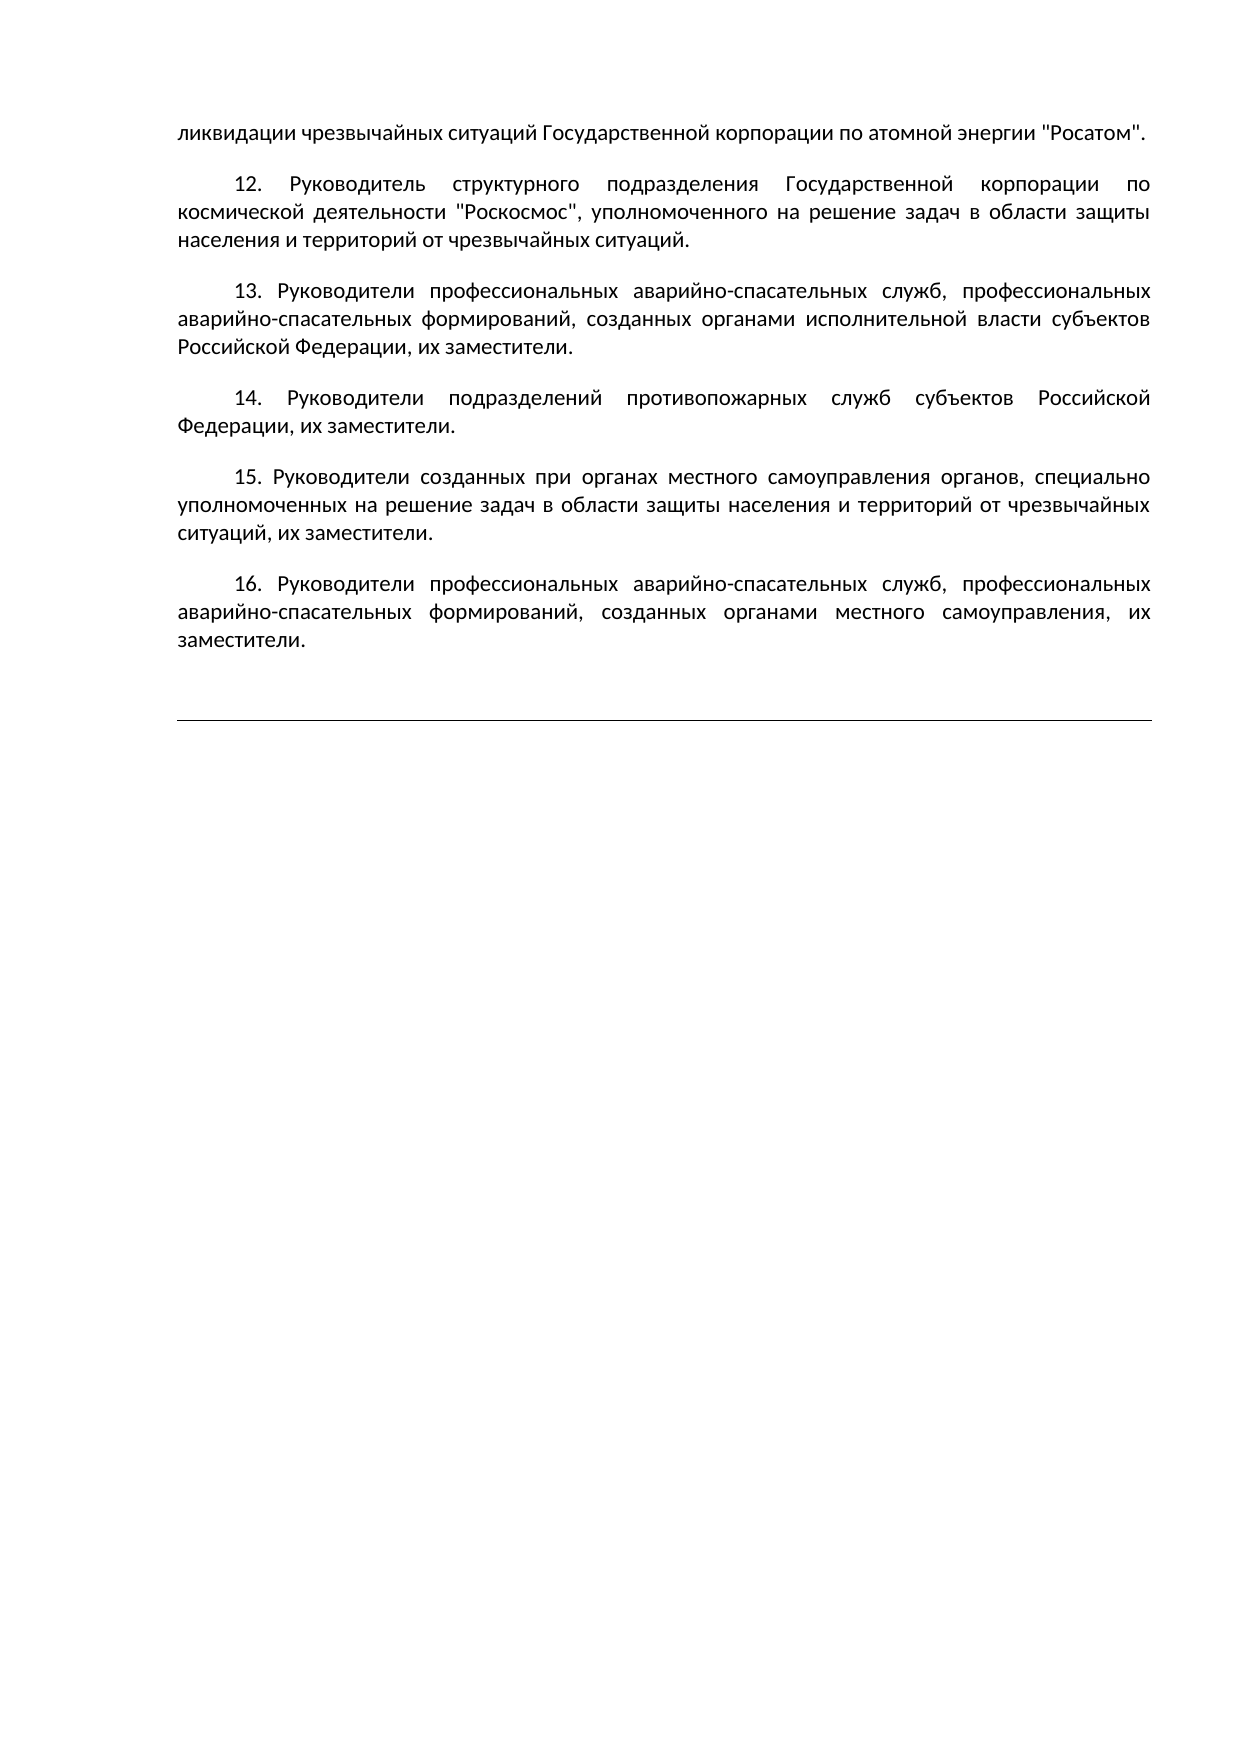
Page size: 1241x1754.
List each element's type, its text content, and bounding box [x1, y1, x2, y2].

text 14. Руководители подразделений противопожарных служб субъектов Российской Федерации, их заместители. [177, 383, 1152, 439]
text 12. Руководитель структурного подразделения Государственной корпорации по космической деятельности "Роскосмос", уполномоченного на решение задач в области защиты населения и территорий от чрезвычайных ситуаций. [177, 169, 1152, 253]
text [177, 118, 1152, 146]
text 15. Руководители созданных при органах местного самоуправления органов, специально уполномоченных на решение задач в области защиты населения и территорий от чрезвычайных ситуаций, их заместители. [177, 462, 1152, 546]
text 13. Руководители профессиональных аварийно-спасательных служб, профессиональных аварийно-спасательных формирований, созданных органами исполнительной власти субъектов Российской Федерации, их заместители. [177, 276, 1152, 360]
text 16. Руководители профессиональных аварийно-спасательных служб, профессиональных аварийно-спасательных формирований, созданных органами местного самоуправления, их заместители. [177, 569, 1152, 653]
